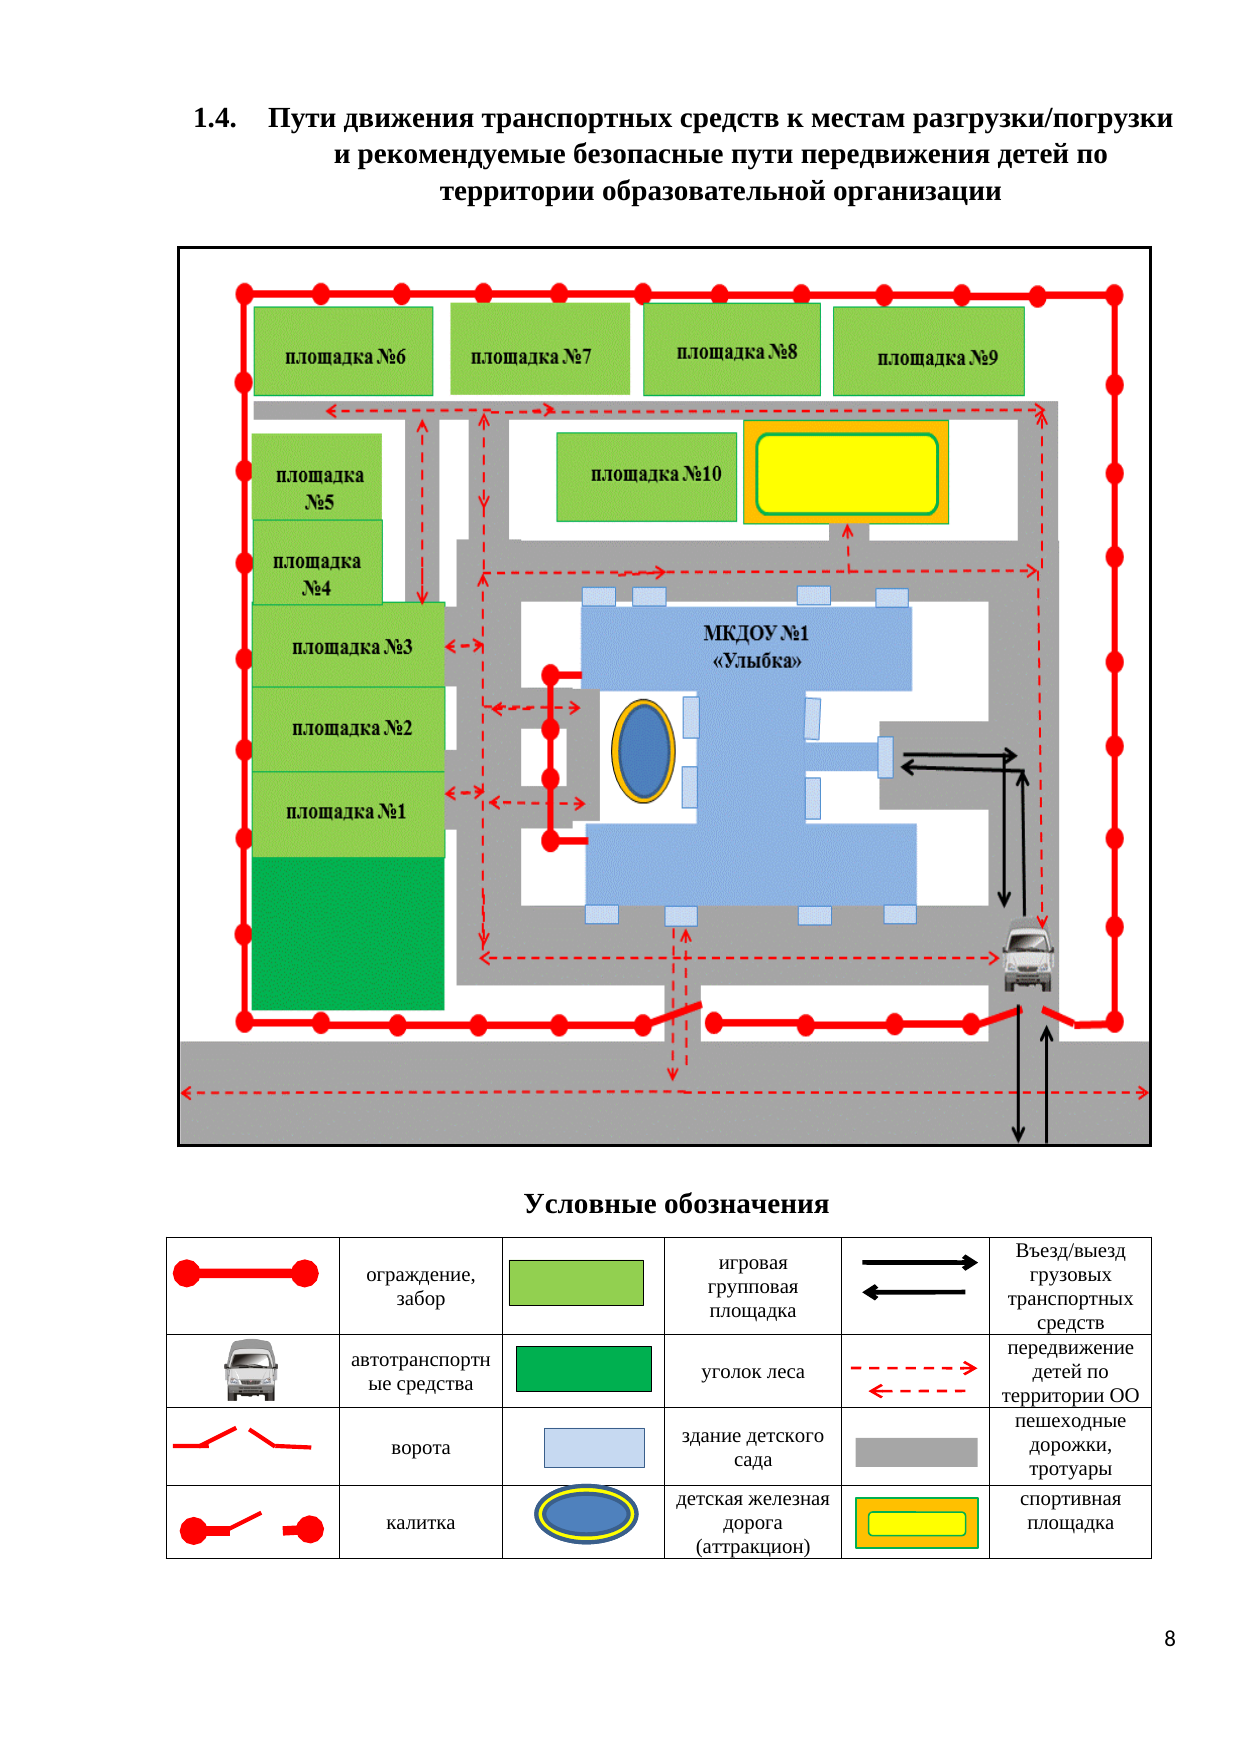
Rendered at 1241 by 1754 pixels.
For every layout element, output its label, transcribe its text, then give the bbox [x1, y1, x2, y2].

table_cell [167, 1486, 339, 1558]
list Пути движения транспортных средств к местам разгрузки/погрузки и рекомендуемые безопасные пути передвижения детей по территории образовательной организации [191, 100, 1176, 206]
table_cell [842, 1335, 989, 1407]
table_header [167, 1238, 339, 1334]
table_cell автотранспортные средства [340, 1335, 502, 1407]
table_header [503, 1238, 664, 1334]
table_cell [503, 1335, 664, 1407]
table_cell ворота [340, 1408, 502, 1485]
table_cell спортивная площадка [990, 1486, 1151, 1558]
table_cell калитка [340, 1486, 502, 1558]
table_header игровая групповая площадка [665, 1238, 841, 1334]
table_cell пешеходные дорожки, тротуары [990, 1408, 1151, 1485]
picture [223, 1335, 283, 1401]
table_header Въезд/выезд грузовых транспортных средств [990, 1238, 1151, 1334]
table_cell [503, 1486, 664, 1558]
table_cell [167, 1335, 339, 1407]
text Условные обозначения [177, 1186, 1176, 1220]
table_cell уголок леса [665, 1335, 841, 1407]
table_cell здание детского сада [665, 1408, 841, 1485]
table_header ограждение, забор [340, 1238, 502, 1334]
table_cell [842, 1408, 989, 1485]
table_cell передвижение детей по территории ОО [990, 1335, 1151, 1407]
table_header [842, 1238, 989, 1334]
table_cell [842, 1486, 989, 1558]
table_cell [167, 1408, 339, 1485]
table_cell детская железная дорога (аттракцион) [665, 1486, 841, 1558]
table_cell [503, 1408, 664, 1485]
picture [180, 249, 1149, 1144]
